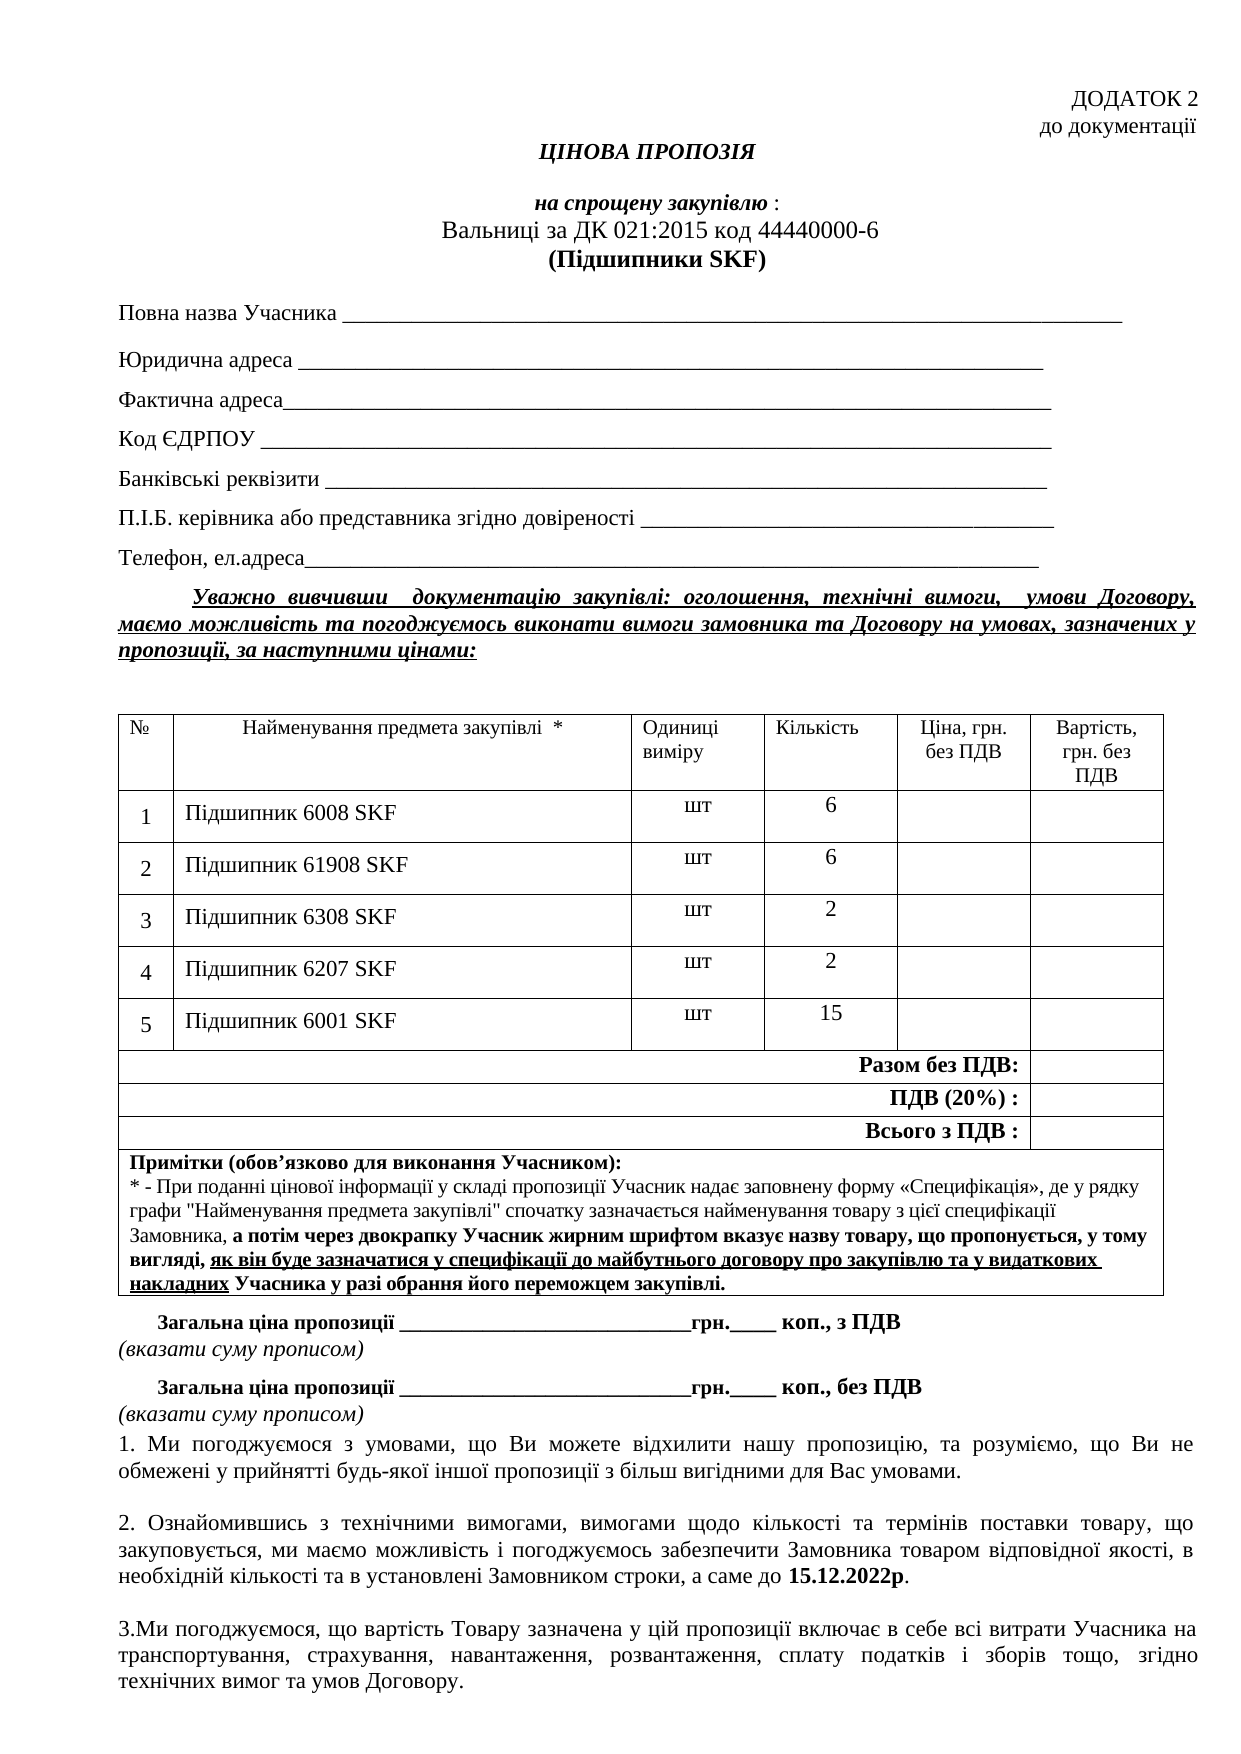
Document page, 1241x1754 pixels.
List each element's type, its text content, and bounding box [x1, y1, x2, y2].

table_cell 2 [119, 843, 173, 894]
table_header Вартість, грн. без ПДВ [1031, 715, 1163, 790]
text П.І.Б. керівника або представника згідно довіреності ____________________________________ [118, 504, 1196, 531]
text ЦІНОВА ПРОПОЗІЯ [118, 138, 1176, 164]
text Повна назва Учасника ____________________________________________________________________ [118, 299, 1196, 326]
subtitle Уважно вивчивши документацію закупівлі: оголошення, технічні вимоги, умови Договору, маємо можливість та погоджуємось виконати вимоги замовника та Договору на умовах, зазначених у пропозиції, за наступними цінами: [118, 634, 1196, 662]
table_cell [1031, 843, 1163, 894]
table_header № [119, 715, 173, 790]
table_cell [1031, 999, 1163, 1050]
text Код ЄДРПОУ _____________________________________________________________________ [118, 426, 1196, 452]
table_cell [1031, 791, 1163, 842]
table_cell Примітки (обов’язково для виконання Учасником): * - При поданні цінової інформації у складі пропозиції Учасник надає заповнену форму «Специфікація», де у рядку графи "Найменування предмета закупівлі" спочатку зазначається найменування товару з цієї специфікації Замовника, а потім через двокрапку Учасник жирним шрифтом вказує назву товару, що пропонується, у тому вигляді, як він буде зазначатися у специфікації до майбутнього договору про закупівлю та у видаткових накладних Учасника у разі обрання його переможцем закупівлі. [119, 1150, 1163, 1295]
table_cell Підшипник 61908 SKF [174, 843, 631, 894]
table_cell 1 [119, 791, 173, 842]
table_cell ПДВ (20%) : [119, 1084, 1030, 1116]
text 2. Ознайомившись з технічними вимогами, вимогами щодо кількості та термінів поставки товару, що закуповується, ми маємо можливість і погоджуємось забезпечити Замовника товаром відповідної якості, в необхідній кількості та в установлені Замовником строки, а саме до 15.12.2022р. [118, 1509, 1196, 1588]
table_cell Підшипник 6207 SKF [174, 947, 631, 998]
table_cell [1031, 895, 1163, 946]
table_cell Підшипник 6008 SKF [174, 791, 631, 842]
table_cell шт [632, 843, 764, 894]
table_header Одиниці виміру [632, 715, 764, 790]
text 3.Ми погоджуємося, що вартість Товару зазначена у цій пропозиції включає в себе всі витрати Учасника на транспортування, страхування, навантаження, розвантаження, сплату податків і зборів тощо, згідно технічних вимог та умов Договору. [118, 1615, 1198, 1694]
text на спрощену закупівлю : [118, 189, 1196, 216]
text Фактична адреса___________________________________________________________________ [118, 386, 1196, 412]
table_cell [898, 843, 1030, 894]
table_cell 4 [119, 947, 173, 998]
table_cell [1031, 1084, 1163, 1116]
text (Підшипники SKF) [118, 244, 1196, 273]
table_cell Всього з ПДВ : [119, 1117, 1030, 1149]
table_cell [1031, 1051, 1163, 1083]
text 1. Ми погоджуємося з умовами, що Ви можете відхилити нашу пропозицію, та розуміємо, що Ви не обмежені у прийнятті будь-якої іншої пропозиції з більш вигідними для Вас умовами. [118, 1430, 1196, 1483]
table_cell Підшипник 6308 SKF [174, 895, 631, 946]
table_cell шт [632, 947, 764, 998]
table_cell [898, 999, 1030, 1050]
table_header Кількість [765, 715, 897, 790]
text Загальна ціна пропозиції ____________________________грн.____ коп., без ПДВ (вказати суму прописом) [118, 1373, 1199, 1426]
table_cell Разом без ПДВ: [119, 1051, 1030, 1083]
table_cell [1031, 947, 1163, 998]
table_cell [898, 791, 1030, 842]
table_cell 15 [765, 999, 897, 1050]
text Вальниці за ДК 021:2015 код 44440000-6 [118, 216, 1196, 244]
table_cell 2 [765, 895, 897, 946]
table_cell [898, 947, 1030, 998]
table_cell 2 [765, 947, 897, 998]
text ДОДАТОК 2 [849, 85, 1199, 112]
table_cell 6 [765, 843, 897, 894]
table_cell шт [632, 999, 764, 1050]
table_cell 3 [119, 895, 173, 946]
table_cell 5 [119, 999, 173, 1050]
text Телефон, ел.адреса________________________________________________________________ [118, 544, 1196, 570]
table_cell шт [632, 791, 764, 842]
table_cell [1031, 1117, 1163, 1149]
text Юридична адреса _________________________________________________________________ [118, 347, 1196, 373]
table_cell Підшипник 6001 SKF [174, 999, 631, 1050]
table_cell [898, 895, 1030, 946]
table_header Ціна, грн. без ПДВ [898, 715, 1030, 790]
subtitle Уважно вивчивши документацію закупівлі: оголошення, технічні вимоги, умови Договору, маємо можливість та погоджуємось виконати вимоги замовника та Договору на умовах, зазначених у пропозиції, за наступними цінами: [118, 583, 1196, 633]
table_cell 6 [765, 791, 897, 842]
text Загальна ціна пропозиції ____________________________грн.____ коп., з ПДВ (вказати суму прописом) [118, 1308, 1199, 1361]
text до документації [118, 112, 1196, 138]
text Банківські реквізити _______________________________________________________________ [118, 465, 1196, 491]
table_cell шт [632, 895, 764, 946]
table_header Найменування предмета закупівлі * [174, 715, 631, 790]
